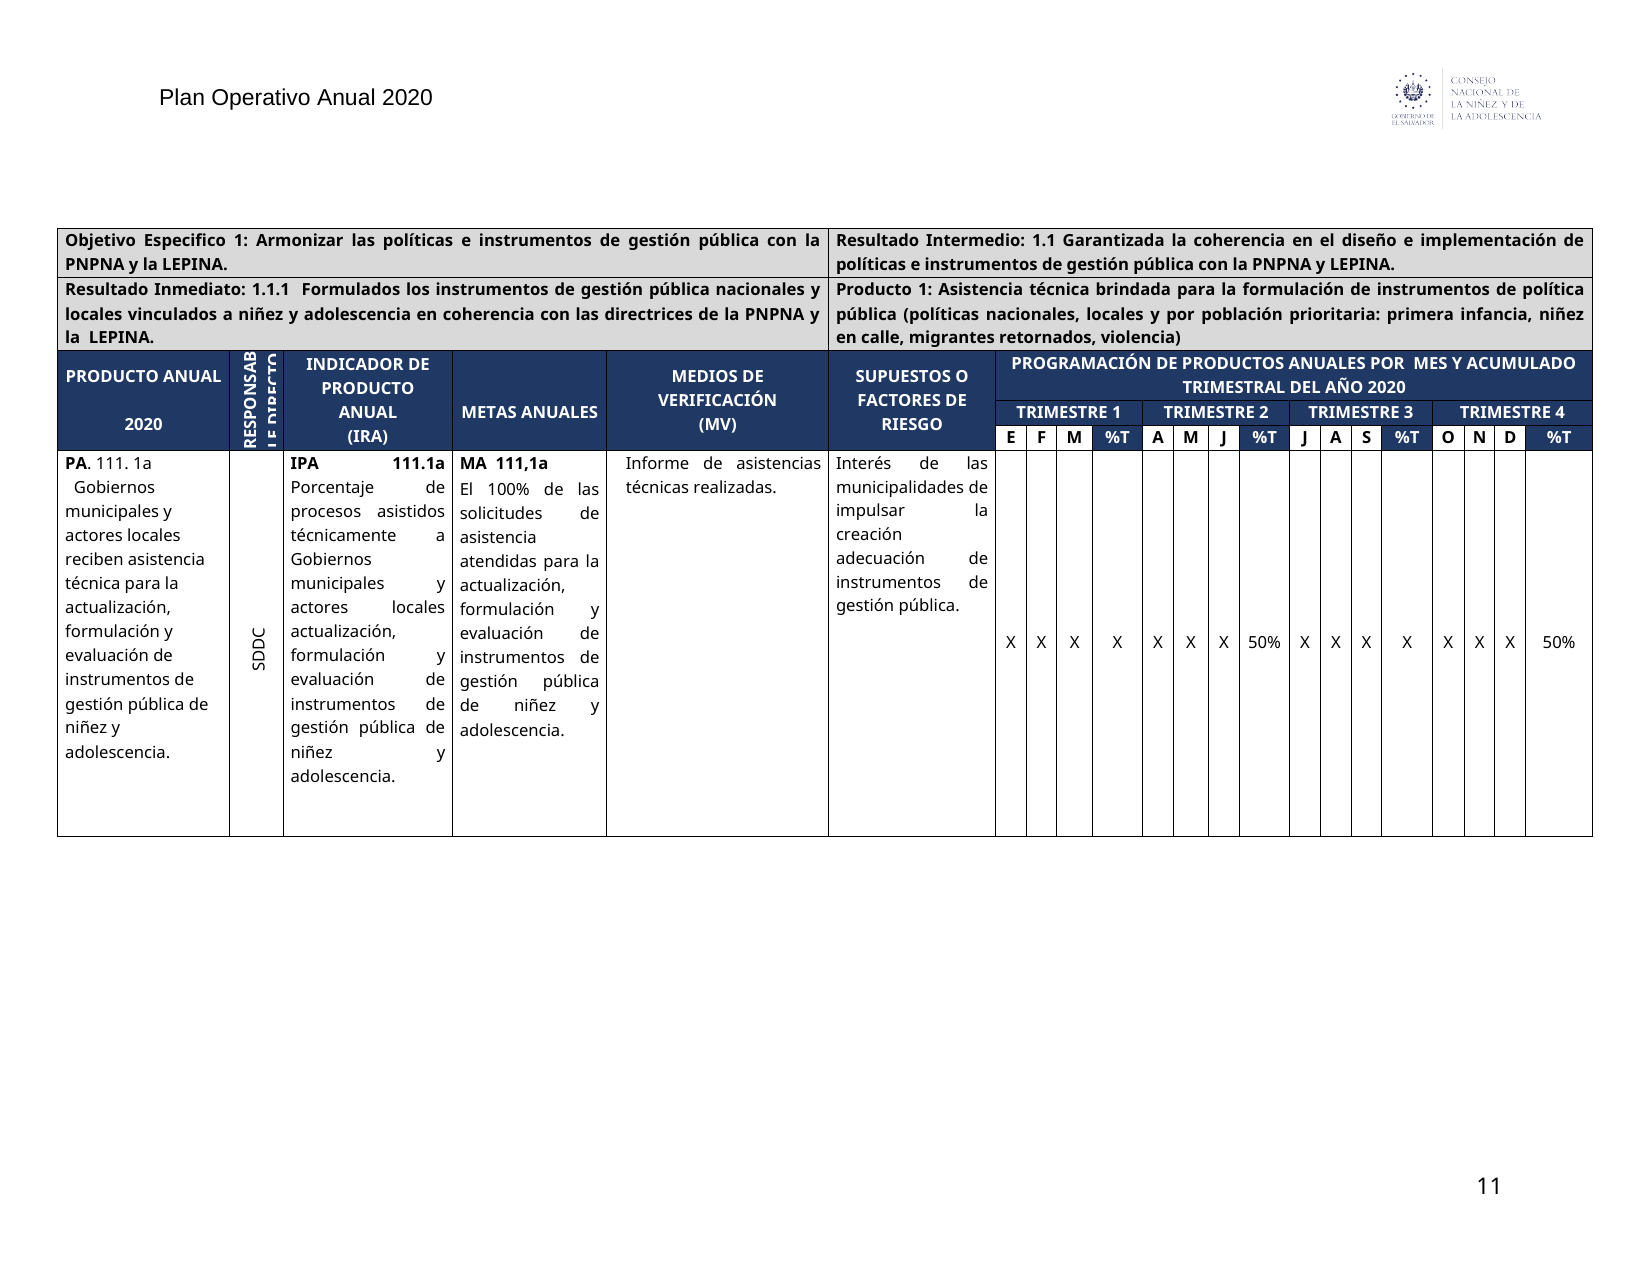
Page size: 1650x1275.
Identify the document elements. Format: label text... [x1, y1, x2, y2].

table_cell MEDIOS DE VERIFICACIÓN (MV) [607, 351, 828, 450]
table_cell PRODUCTO ANUAL 2020 [58, 351, 229, 450]
table_cell X [1433, 451, 1464, 836]
table_header Objetivo Especifico 1: Armonizar las políticas e instrumentos de gestión pública con la PNPNA y la LEPINA. [58, 229, 828, 277]
table_cell %T [1240, 426, 1289, 450]
table_cell A [1321, 426, 1351, 450]
table_cell Interés de las municipalidades de impulsar la creación adecuación de instrumentos de gestión pública. [829, 451, 995, 836]
table_cell O [1433, 426, 1464, 450]
table_cell J [1209, 426, 1239, 450]
table_cell S [1352, 426, 1381, 450]
table_cell D [1495, 426, 1525, 450]
table_cell SDDC [230, 451, 283, 836]
table_cell TRIMESTRE 2 [1143, 401, 1289, 425]
table_cell X [1209, 451, 1239, 836]
table_cell X [1495, 451, 1525, 836]
table_cell N [1465, 426, 1494, 450]
table_cell X [996, 451, 1026, 836]
table_cell %T [1382, 426, 1432, 450]
table_cell SUPUESTOS O FACTORES DE RIESGO [829, 351, 995, 450]
table_cell 50% [1240, 451, 1289, 836]
table_cell RESPONSABLE DIRECTO [230, 351, 283, 450]
table_cell X [1290, 451, 1320, 836]
table_cell %T [1526, 426, 1592, 450]
table_cell X [1174, 451, 1208, 836]
table_cell F [1027, 426, 1056, 450]
table_cell TRIMESTRE 4 [1433, 401, 1592, 425]
table_cell TRIMESTRE 1 [996, 401, 1142, 425]
table_cell Resultado Inmediato: 1.1.1 Formulados los instrumentos de gestión pública nacionales y locales vinculados a niñez y adolescencia en coherencia con las directrices de la PNPNA y la LEPINA. [58, 278, 828, 350]
table_cell M [1057, 426, 1092, 450]
table_cell X [1093, 451, 1142, 836]
table_cell X [1352, 451, 1381, 836]
table_cell 50% [1526, 451, 1592, 836]
table_cell J [1290, 426, 1320, 450]
table_cell METAS ANUALES [453, 351, 606, 450]
table_header Resultado Intermedio: 1.1 Garantizada la coherencia en el diseño e implementación de políticas e instrumentos de gestión pública con la PNPNA y LEPINA. [829, 229, 1592, 277]
table_cell Producto 1: Asistencia técnica brindada para la formulación de instrumentos de política pública (políticas nacionales, locales y por población prioritaria: primera infancia, niñez en calle, migrantes retornados, violencia) [829, 278, 1592, 350]
table_cell TRIMESTRE 3 [1290, 401, 1432, 425]
table_cell X [1382, 451, 1432, 836]
table_cell IPA 111.1a Porcentaje de procesos asistidos técnicamente a Gobiernos municipales y actores locales actualización, formulación y evaluación de instrumentos de gestión pública de niñez y adolescencia. [284, 451, 452, 836]
table_cell X [1465, 451, 1494, 836]
table_cell MA 111,1a El 100% de las solicitudes de asistencia atendidas para la actualización, formulación y evaluación de instrumentos de gestión pública de niñez y adolescencia. [453, 451, 606, 836]
table_cell PA. 111. 1a Gobiernos municipales y actores locales reciben asistencia técnica para la actualización, formulación y evaluación de instrumentos de gestión pública de niñez y adolescencia. [58, 451, 229, 836]
table_cell X [1057, 451, 1092, 836]
table_cell PROGRAMACIÓN DE PRODUCTOS ANUALES POR MES Y ACUMULADO TRIMESTRAL DEL AÑO 2020 [996, 351, 1592, 400]
table_cell X [1143, 451, 1173, 836]
table_cell X [1027, 451, 1056, 836]
table_cell %T [1093, 426, 1142, 450]
picture [1382, 58, 1550, 139]
table_cell M [1174, 426, 1208, 450]
table_cell E [996, 426, 1026, 450]
table_cell X [1321, 451, 1351, 836]
table_cell Informe de asistencias técnicas realizadas. [607, 451, 828, 836]
table_cell INDICADOR DE PRODUCTO ANUAL (IRA) [284, 351, 452, 450]
table_cell A [1143, 426, 1173, 450]
